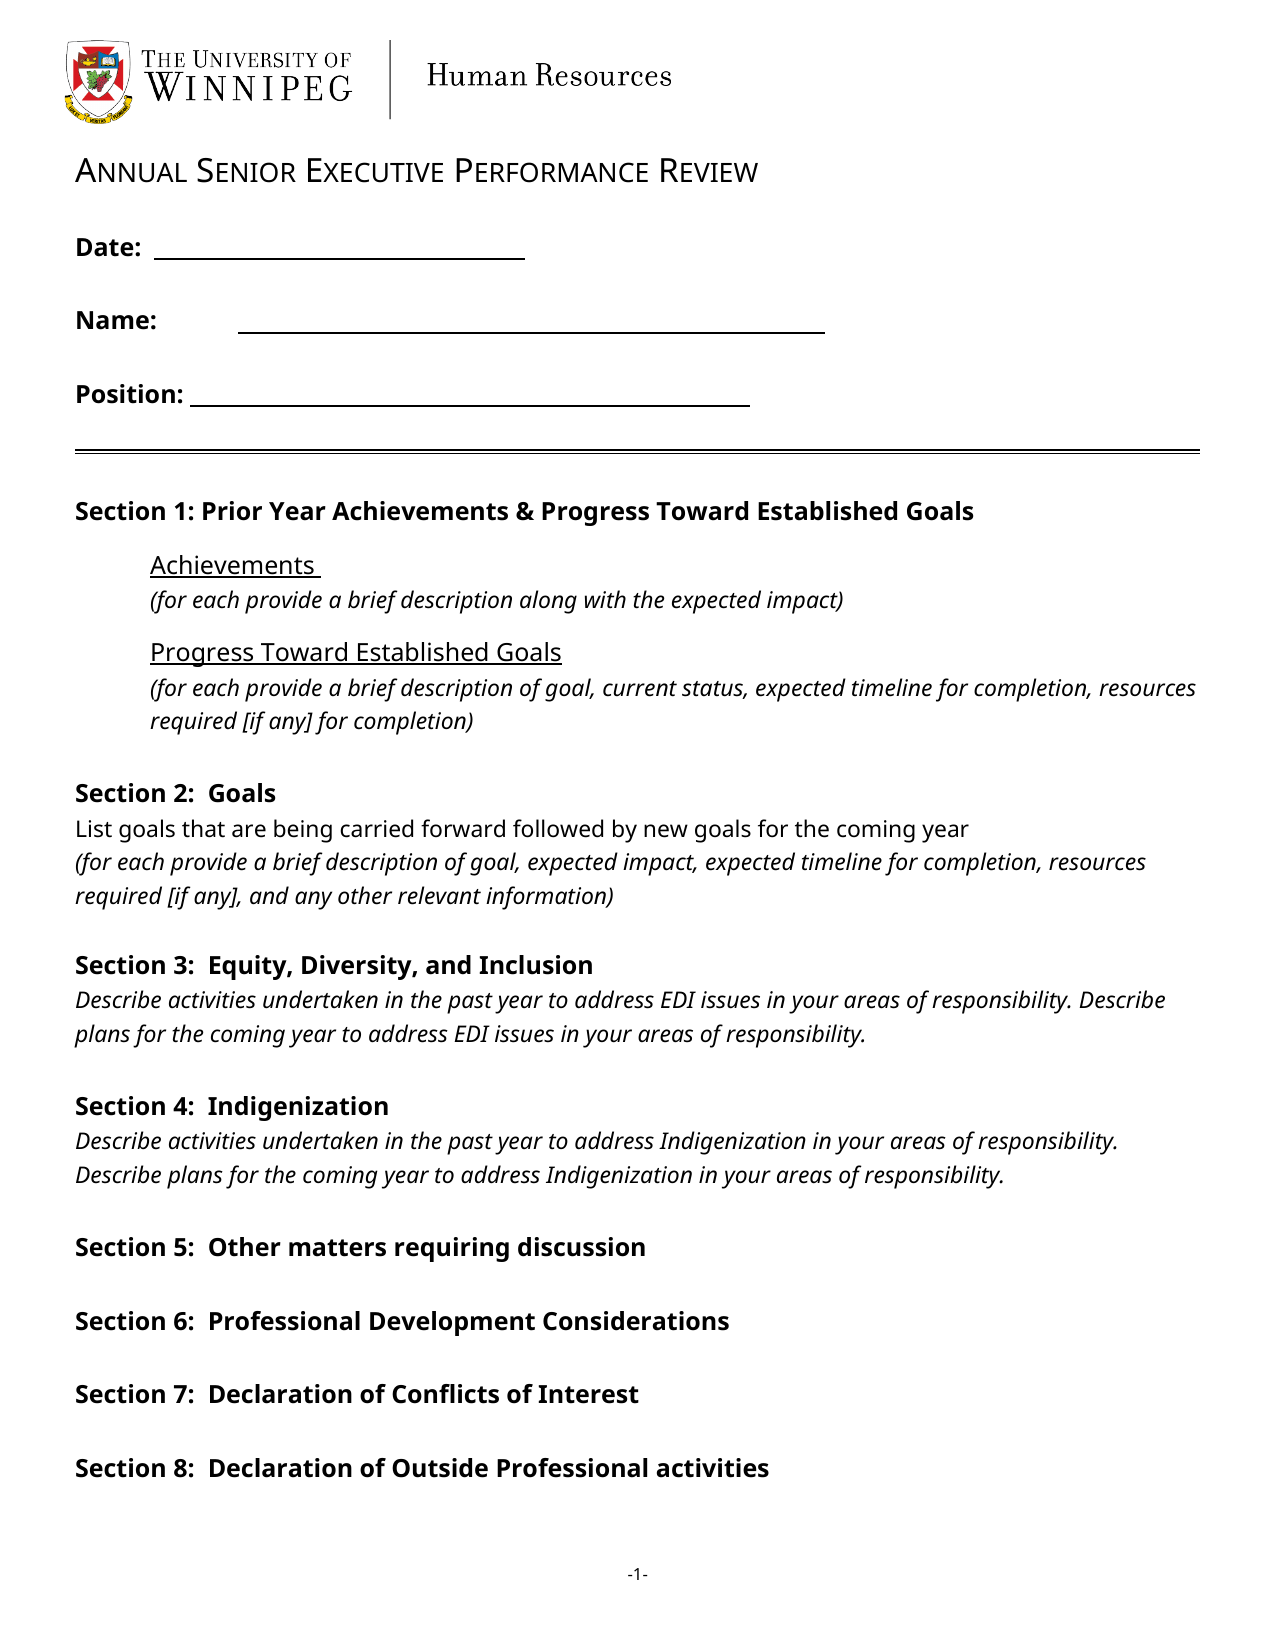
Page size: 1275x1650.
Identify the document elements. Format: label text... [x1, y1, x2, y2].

text Section 4: Indigenization [75, 1088, 1200, 1123]
subtitle Section 1: Prior Year Achievements & Progress Toward Established Goals [75, 494, 1200, 528]
subtitle Section 2: Goals [75, 776, 1200, 810]
text Achievements [75, 547, 1200, 581]
text Section 3: Equity, Diversity, and Inclusion [75, 947, 1200, 982]
text Date: [75, 229, 1200, 263]
text Describe activities undertaken in the past year to address Indigenization in your areas of responsibility. Describe plans for the coming year to address Indigenization in your areas of responsibility. [75, 1125, 1200, 1190]
text Section 8: Declaration of Outside Professional activities [75, 1450, 1200, 1484]
subtitle Section 6: Professional Development Considerations [75, 1303, 1200, 1337]
subtitle Section 7: Declaration of Conflicts of Interest [75, 1377, 1200, 1411]
text (for each provide a brief description of goal, expected impact, expected timeline for completion, resources required [if any], and any other relevant information) [75, 846, 1200, 911]
text Section 5: Other matters requiring discussion [75, 1229, 1200, 1264]
text (for each provide a brief description of goal, current status, expected timeline for completion, resources required [if any] for completion) [150, 671, 1200, 736]
picture [64, 40, 671, 124]
text List goals that are being carried forward followed by new goals for the coming year [75, 812, 1200, 844]
text Progress Toward Established Goals [75, 635, 1200, 669]
text Position: [75, 377, 1200, 411]
text Annual Senior Executive Performance Review [75, 147, 1200, 193]
text Name: [75, 303, 1200, 337]
text (for each provide a brief description along with the expected impact) [75, 584, 1200, 615]
text Describe activities undertaken in the past year to address EDI issues in your areas of responsibility. Describe plans for the coming year to address EDI issues in your areas of responsibility. [75, 984, 1200, 1049]
